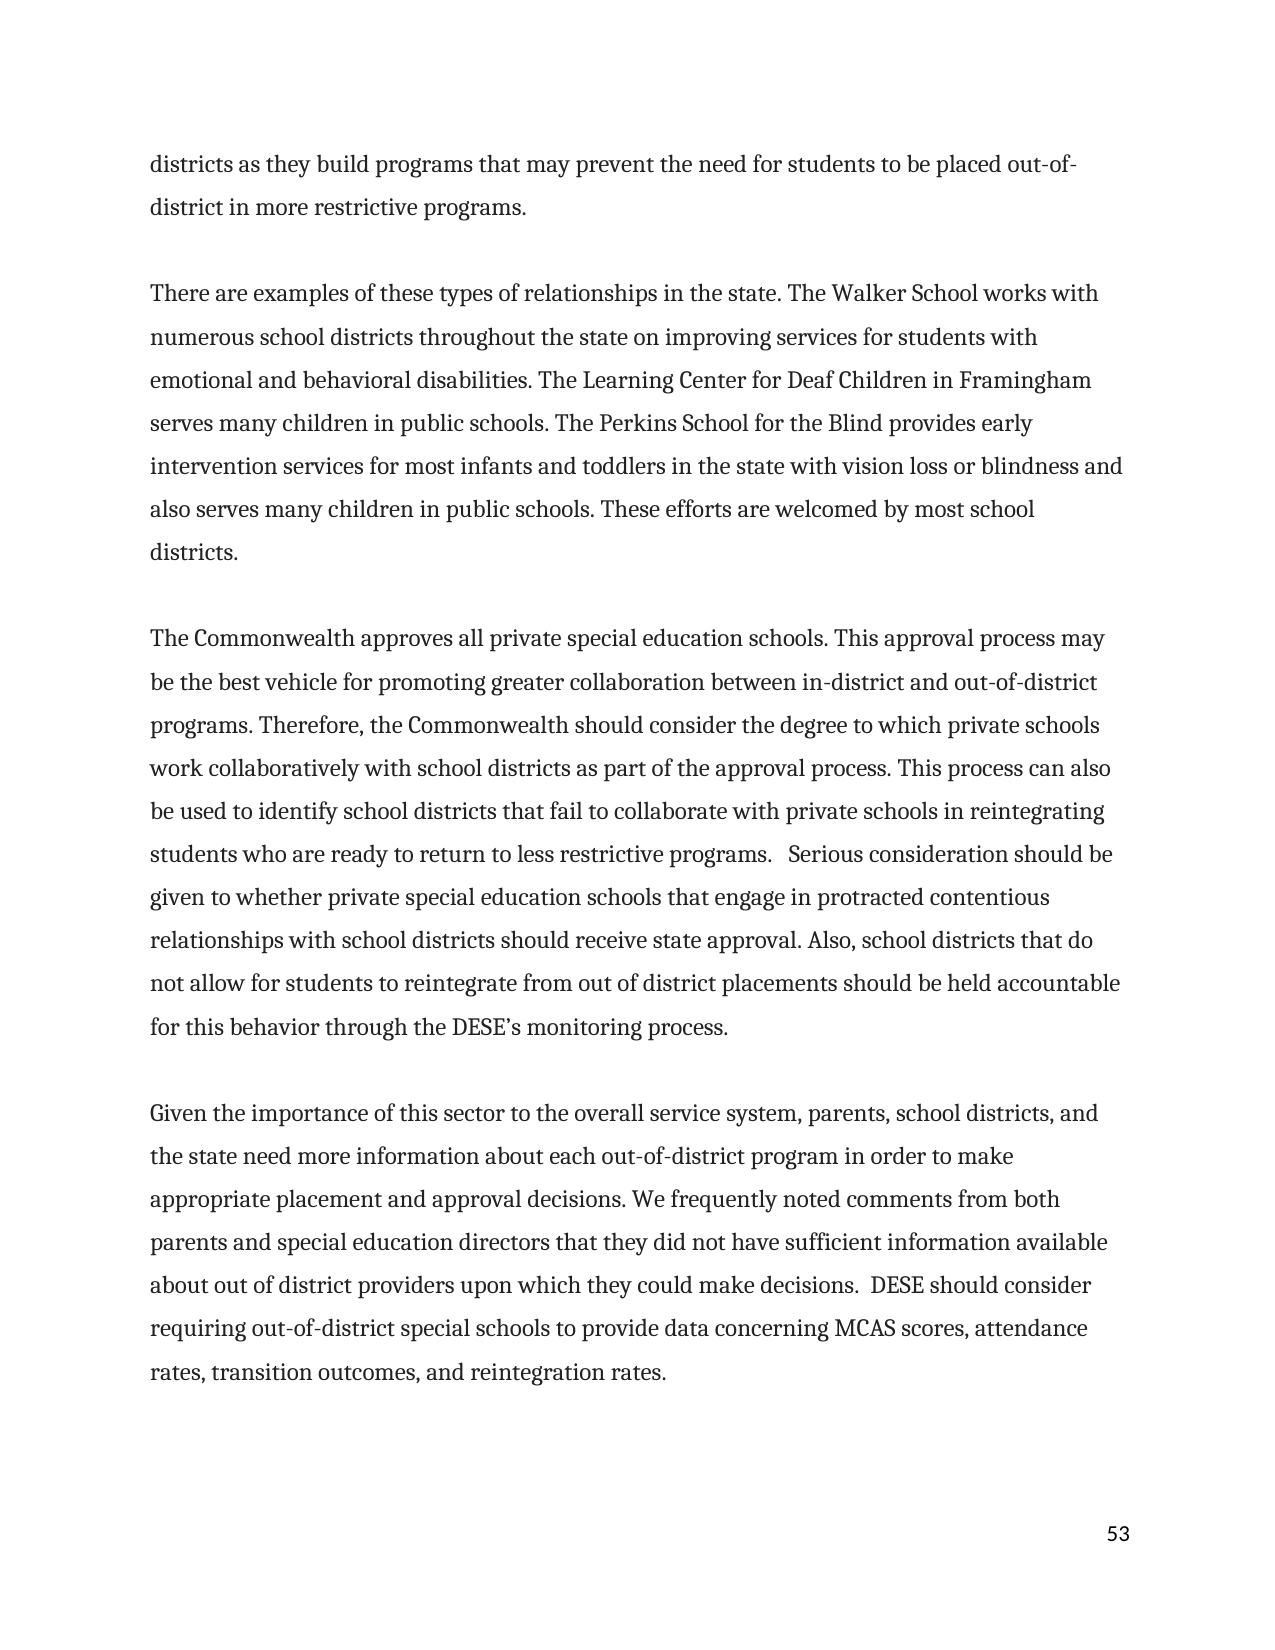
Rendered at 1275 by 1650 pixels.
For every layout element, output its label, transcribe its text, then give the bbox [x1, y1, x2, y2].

text The Commonwealth approves all private special education schools. This approval process may be the best vehicle for promoting greater collaboration between in-district and out-of-district programs. Therefore, the Commonwealth should consider the degree to which private schools work collaboratively with school districts as part of the approval process. This process can also be used to identify school districts that fail to collaborate with private schools in reintegrating students who are ready to return to less restrictive programs. Serious consideration should be given to whether private special education schools that engage in protracted contentious relationships with school districts should receive state approval. Also, school districts that do not allow for students to reintegrate from out of district placements should be held accountable for this behavior through the DESE’s monitoring process. [150, 624, 1125, 1041]
text Given the importance of this sector to the overall service system, parents, school districts, and the state need more information about each out-of-district program in order to make appropriate placement and approval decisions. We frequently noted comments from both parents and special education directors that they did not have sufficient information available about out of district providers upon which they could make decisions. DESE should consider requiring out-of-district special schools to provide data concerning MCAS scores, attendance rates, transition outcomes, and reintegration rates. [150, 1099, 1125, 1386]
text There are examples of these types of relationships in the state. The Walker School works with numerous school districts throughout the state on improving services for students with emotional and behavioral disabilities. The Learning Center for Deaf Children in Framingham serves many children in public schools. The Perkins School for the Blind provides early intervention services for most infants and toddlers in the state with vision loss or blindness and also serves many children in public schools. These efforts are welcomed by most school districts. [150, 279, 1125, 567]
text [150, 150, 1125, 222]
